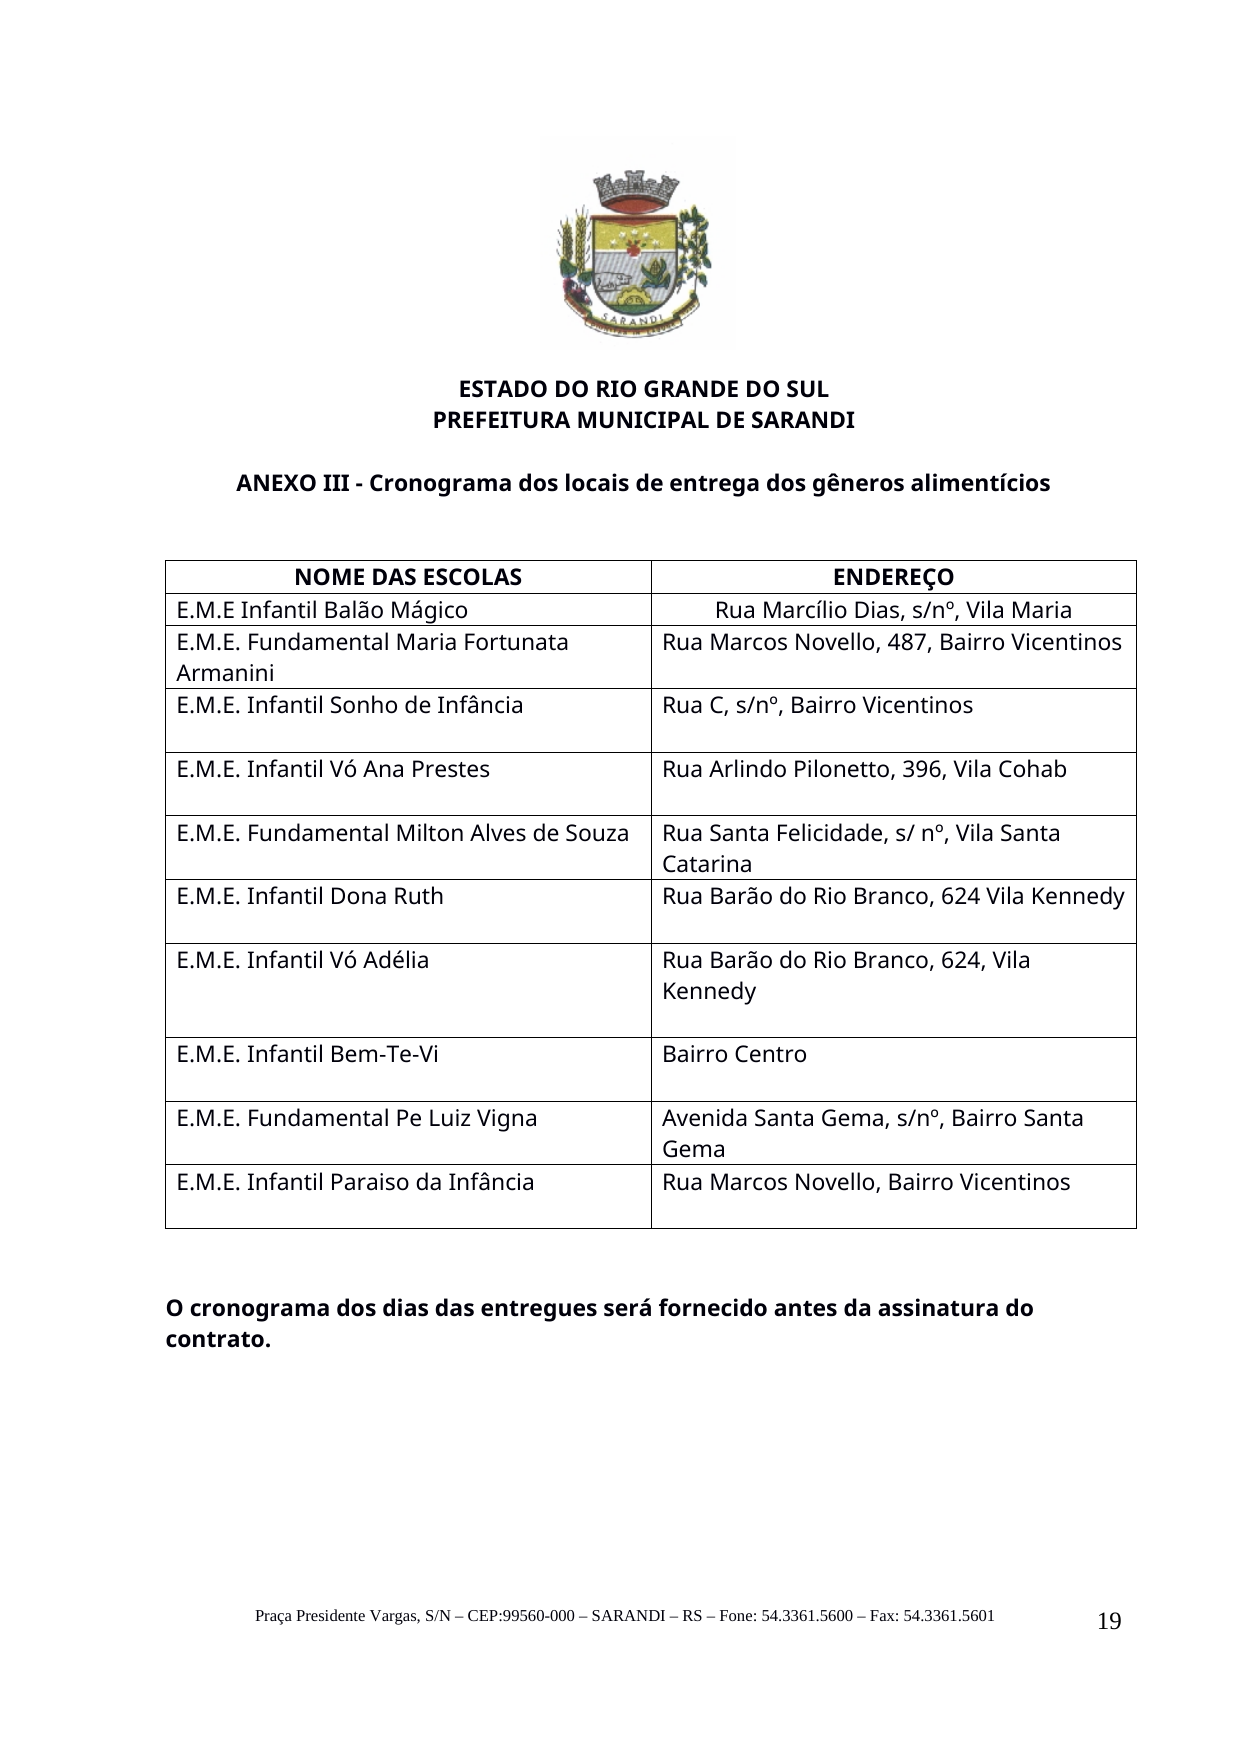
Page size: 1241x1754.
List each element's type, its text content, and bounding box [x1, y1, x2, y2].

text PREFEITURA MUNICIPAL DE SARANDI [165, 404, 1122, 435]
table_cell Rua Marcos Novello, 487, Bairro Vicentinos [652, 626, 1136, 688]
table_cell Rua Barão do Rio Branco, 624, Vila Kennedy [652, 944, 1136, 1037]
table_cell Rua Marcílio Dias, s/nº, Vila Maria [652, 594, 1136, 625]
table_cell Rua Marcos Novello, Bairro Vicentinos [652, 1165, 1136, 1228]
table_cell E.M.E. Fundamental Milton Alves de Souza [166, 816, 651, 879]
table_cell E.M.E. Fundamental Maria Fortunata Armanini [166, 626, 651, 688]
table_cell E.M.E. Infantil Vó Ana Prestes [166, 753, 651, 815]
table_cell Rua C, s/nº, Bairro Vicentinos [652, 689, 1136, 752]
text O cronograma dos dias das entregues será fornecido antes da assinatura do contrato. [165, 1291, 1122, 1354]
table_cell E.M.E. Infantil Paraiso da Infância [166, 1165, 651, 1228]
table_cell E.M.E. Infantil Sonho de Infância [166, 689, 651, 752]
table_cell E.M.E. Infantil Dona Ruth [166, 880, 651, 942]
text ANEXO III - Cronograma dos locais de entrega dos gêneros alimentícios [165, 466, 1122, 498]
table_cell Rua Arlindo Pilonetto, 396, Vila Cohab [652, 753, 1136, 815]
table_cell Rua Santa Felicidade, s/ nº, Vila Santa Catarina [652, 816, 1136, 879]
table_cell E.M.E Infantil Balão Mágico [166, 594, 651, 625]
picture [540, 136, 737, 350]
table_cell Avenida Santa Gema, s/nº, Bairro Santa Gema [652, 1102, 1136, 1164]
table_header ENDEREÇO [652, 561, 1136, 592]
table_cell E.M.E. Fundamental Pe Luiz Vigna [166, 1102, 651, 1164]
table_cell E.M.E. Infantil Vó Adélia [166, 944, 651, 1037]
table_cell Rua Barão do Rio Branco, 624 Vila Kennedy [652, 880, 1136, 942]
table_header NOME DAS ESCOLAS [166, 561, 651, 592]
table_cell E.M.E. Infantil Bem-Te-Vi [166, 1038, 651, 1101]
table_cell Bairro Centro [652, 1038, 1136, 1101]
text ESTADO DO RIO GRANDE DO SUL [165, 373, 1122, 404]
